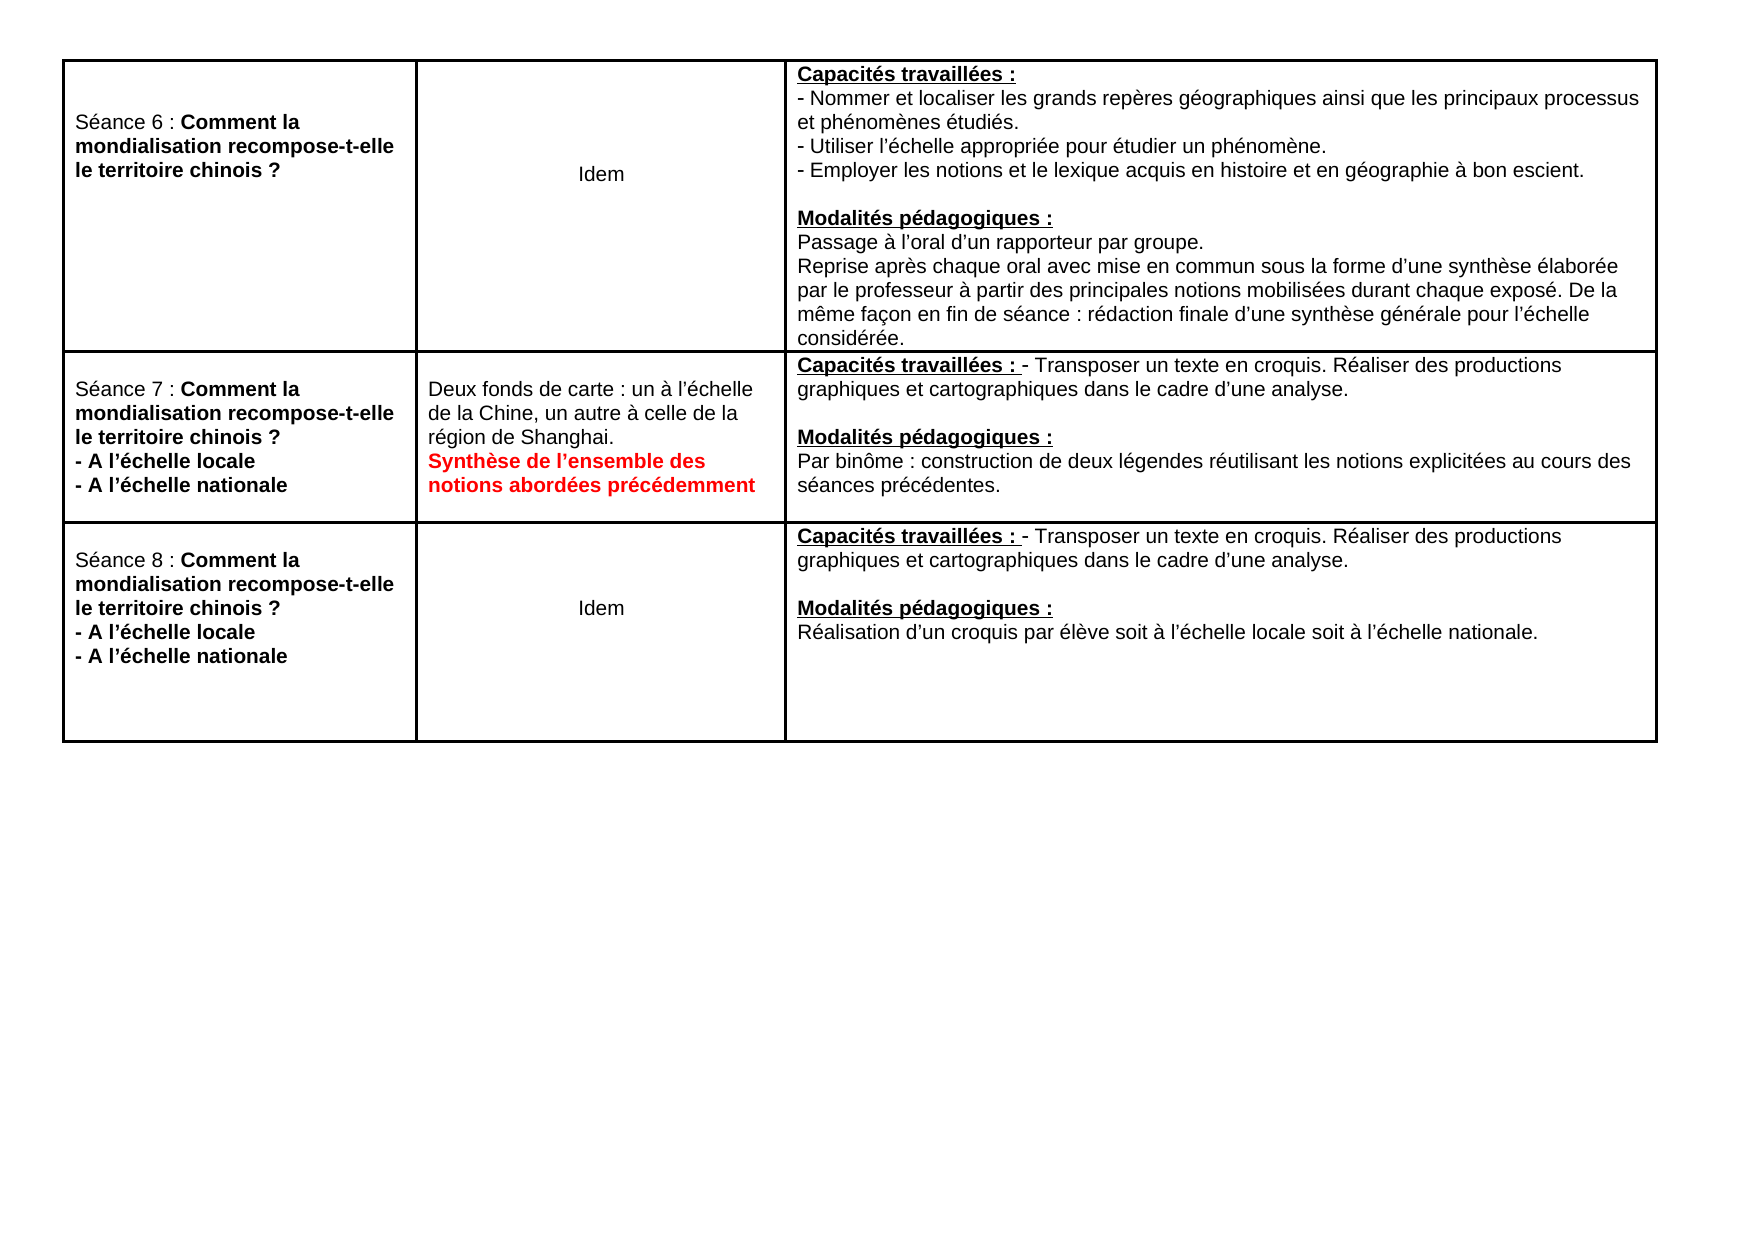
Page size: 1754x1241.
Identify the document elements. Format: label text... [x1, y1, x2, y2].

table_cell Idem [418, 524, 784, 740]
table_cell Deux fonds de carte : un à l’échelle de la Chine, un autre à celle de la région de Shanghai. Synthèse de l’ensemble des notions abordées précédemment [418, 353, 784, 521]
table_cell Capacités travaillées : Transposer un texte en croquis. Réaliser des productions graphiques et cartographiques dans le cadre d’une analyse. Modalités pédagogiques : Réalisation d’un croquis par élève soit à l’échelle locale soit à l’échelle nationale. [787, 524, 1655, 740]
table_cell Capacités travaillées : Transposer un texte en croquis. Réaliser des productions graphiques et cartographiques dans le cadre d’une analyse. Modalités pédagogiques : Par binôme : construction de deux légendes réutilisant les notions explicitées au cours des séances précédentes. [787, 353, 1655, 521]
table_cell Séance 6 : Comment la mondialisation recompose-t-elle le territoire chinois ? [65, 62, 415, 350]
table_cell Idem [418, 62, 784, 350]
table_cell Séance 7 : Comment la mondialisation recompose-t-elle le territoire chinois ? - A l’échelle locale - A l’échelle nationale [65, 353, 415, 521]
table_cell Séance 8 : Comment la mondialisation recompose-t-elle le territoire chinois ? - A l’échelle locale - A l’échelle nationale [65, 524, 415, 740]
table_cell Capacités travaillées : Nommer et localiser les grands repères géographiques ainsi que les principaux processus et phénomènes étudiés. Utiliser l’échelle appropriée pour étudier un phénomène. Employer les notions et le lexique acquis en histoire et en géographie à bon escient. Modalités pédagogiques : Passage à l’oral d’un rapporteur par groupe. Reprise après chaque oral avec mise en commun sous la forme d’une synthèse élaborée par le professeur à partir des principales notions mobilisées durant chaque exposé. De la même façon en fin de séance : rédaction finale d’une synthèse générale pour l’échelle considérée. [787, 62, 1655, 350]
